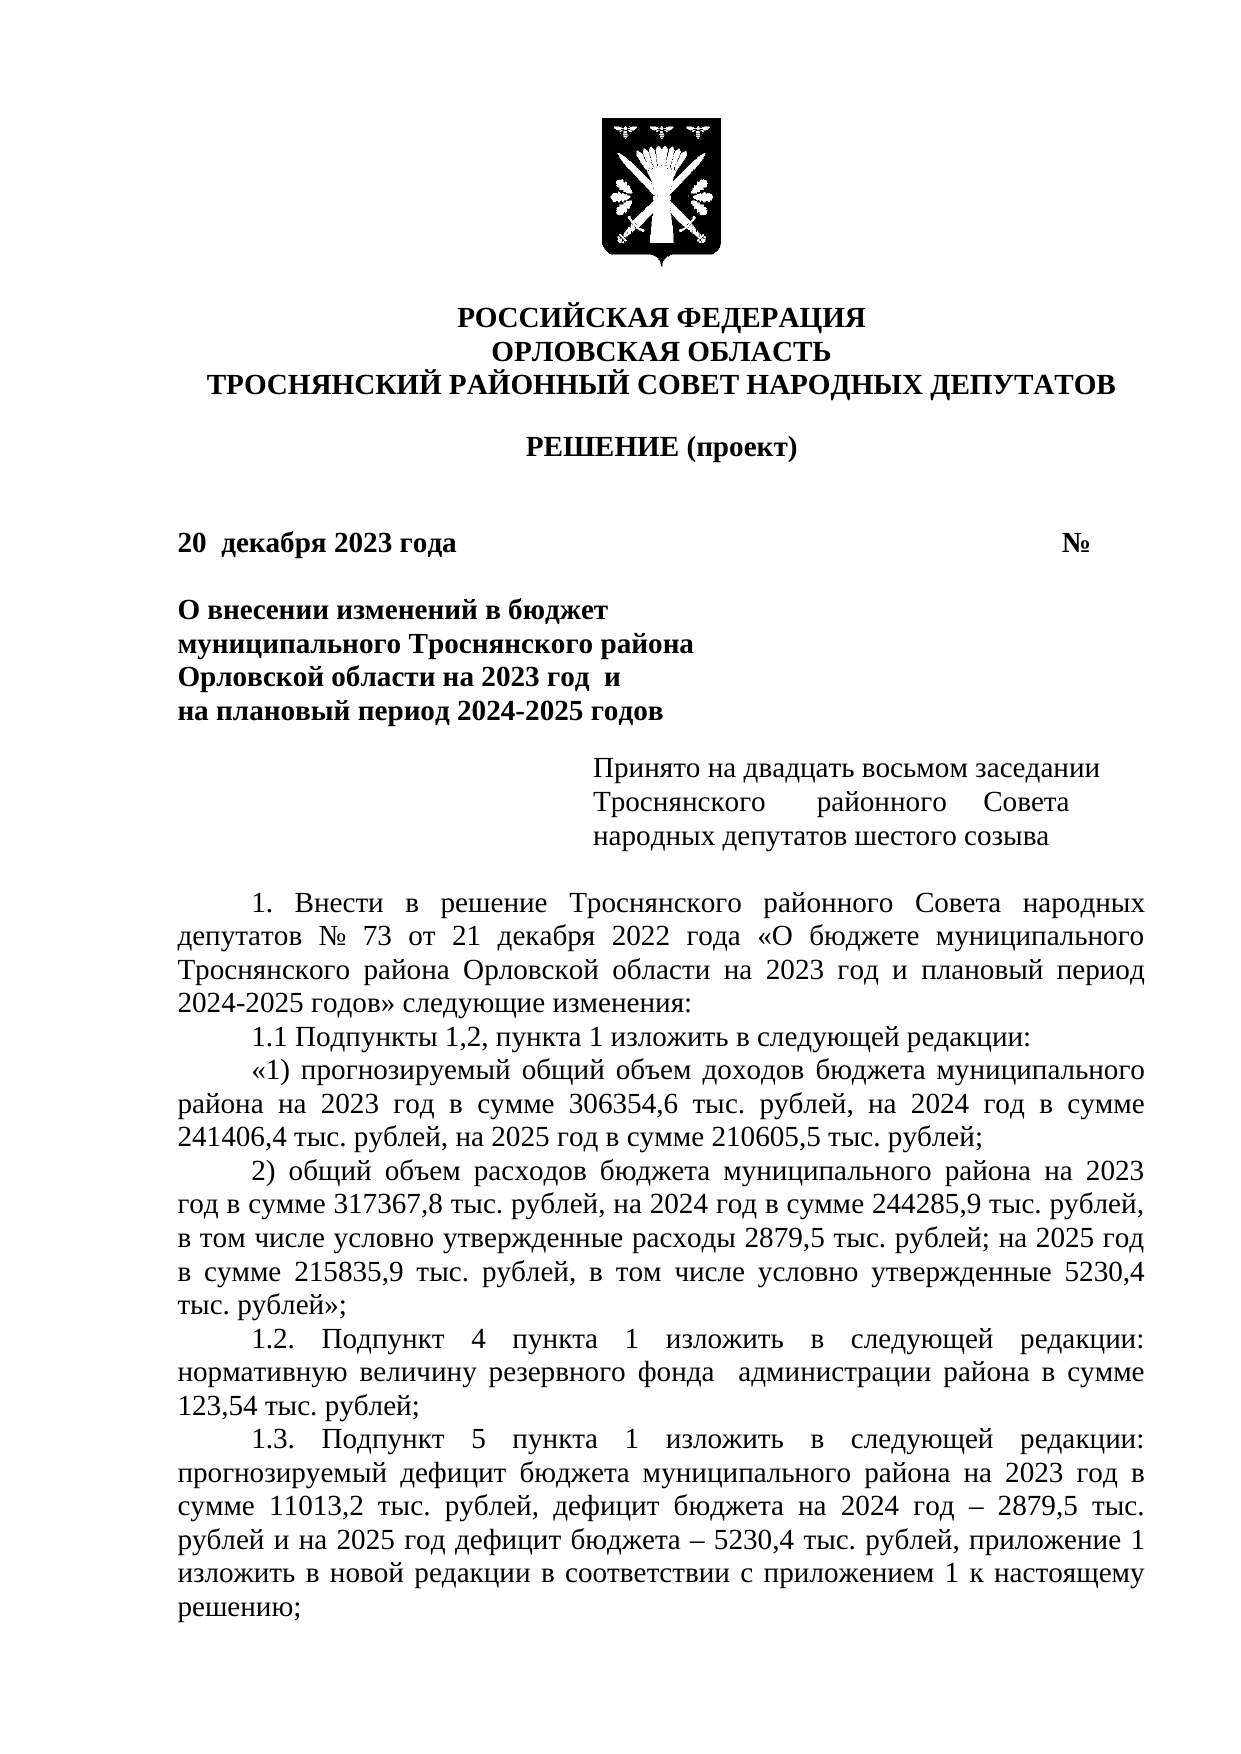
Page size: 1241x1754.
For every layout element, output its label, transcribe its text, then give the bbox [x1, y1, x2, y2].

text Троснянского районного Совета [177, 784, 1146, 818]
text 1.2. Подпункт 4 пункта 1 изложить в следующей редакции: нормативную величину резервного фонда администрации района в сумме 123,54 тыс. рублей; [177, 1321, 1146, 1421]
text 2) общий объем расходов бюджета муниципального района на 2023 год в сумме 317367,8 тыс. рублей, на 2024 год в сумме 244285,9 тыс. рублей, в том числе условно утвержденные расходы 2879,5 тыс. рублей; на 2025 год в сумме 215835,9 тыс. рублей, в том числе условно утвержденные 5230,4 тыс. рублей»; [177, 1153, 1146, 1321]
text «1) прогнозируемый общий объем доходов бюджета муниципального района на 2023 год в сумме 306354,6 тыс. рублей, на 2024 год в сумме 241406,4 тыс. рублей, на 2025 год в сумме 210605,5 тыс. рублей; [177, 1052, 1146, 1153]
text 20 декабря 2023 года № [177, 525, 1146, 559]
text муниципального Троснянского района [177, 626, 1146, 659]
text 1. Внести в решение Троснянского районного Совета народных депутатов № 73 от 21 декабря 2022 года «О бюджете муниципального Троснянского района Орловской области на 2023 год и плановый период 2024-2025 годов» следующие изменения: [177, 885, 1146, 1019]
text Принято на двадцать восьмом заседании [177, 751, 1146, 784]
text О внесении изменений в бюджет [177, 592, 1146, 626]
text 1.1 Подпункты 1,2, пункта 1 изложить в следующей редакции: [177, 1019, 1146, 1052]
text ОРЛОВСКАЯ ОБЛАСТЬ [177, 334, 1146, 367]
text РОССИЙСКАЯ ФЕДЕРАЦИЯ [177, 300, 1146, 334]
text народных депутатов шестого созыва [177, 818, 1146, 851]
text Орловской области на 2023 год и [177, 659, 1146, 693]
text на плановый период 2024-2025 годов [177, 693, 1146, 727]
text ТРОСНЯНСКИЙ РАЙОННЫЙ СОВЕТ НАРОДНЫХ ДЕПУТАТОВ [177, 367, 1146, 401]
text РЕШЕНИЕ (проект) [177, 429, 1146, 463]
text 1.3. Подпункт 5 пункта 1 изложить в следующей редакции: прогнозируемый дефицит бюджета муниципального района на 2023 год в сумме 11013,2 тыс. рублей, дефицит бюджета на 2024 год – 2879,5 тыс. рублей и на 2025 год дефицит бюджета – 5230,4 тыс. рублей, приложение 1 изложить в новой редакции в соответствии с приложением 1 к настоящему решению; [177, 1421, 1146, 1623]
